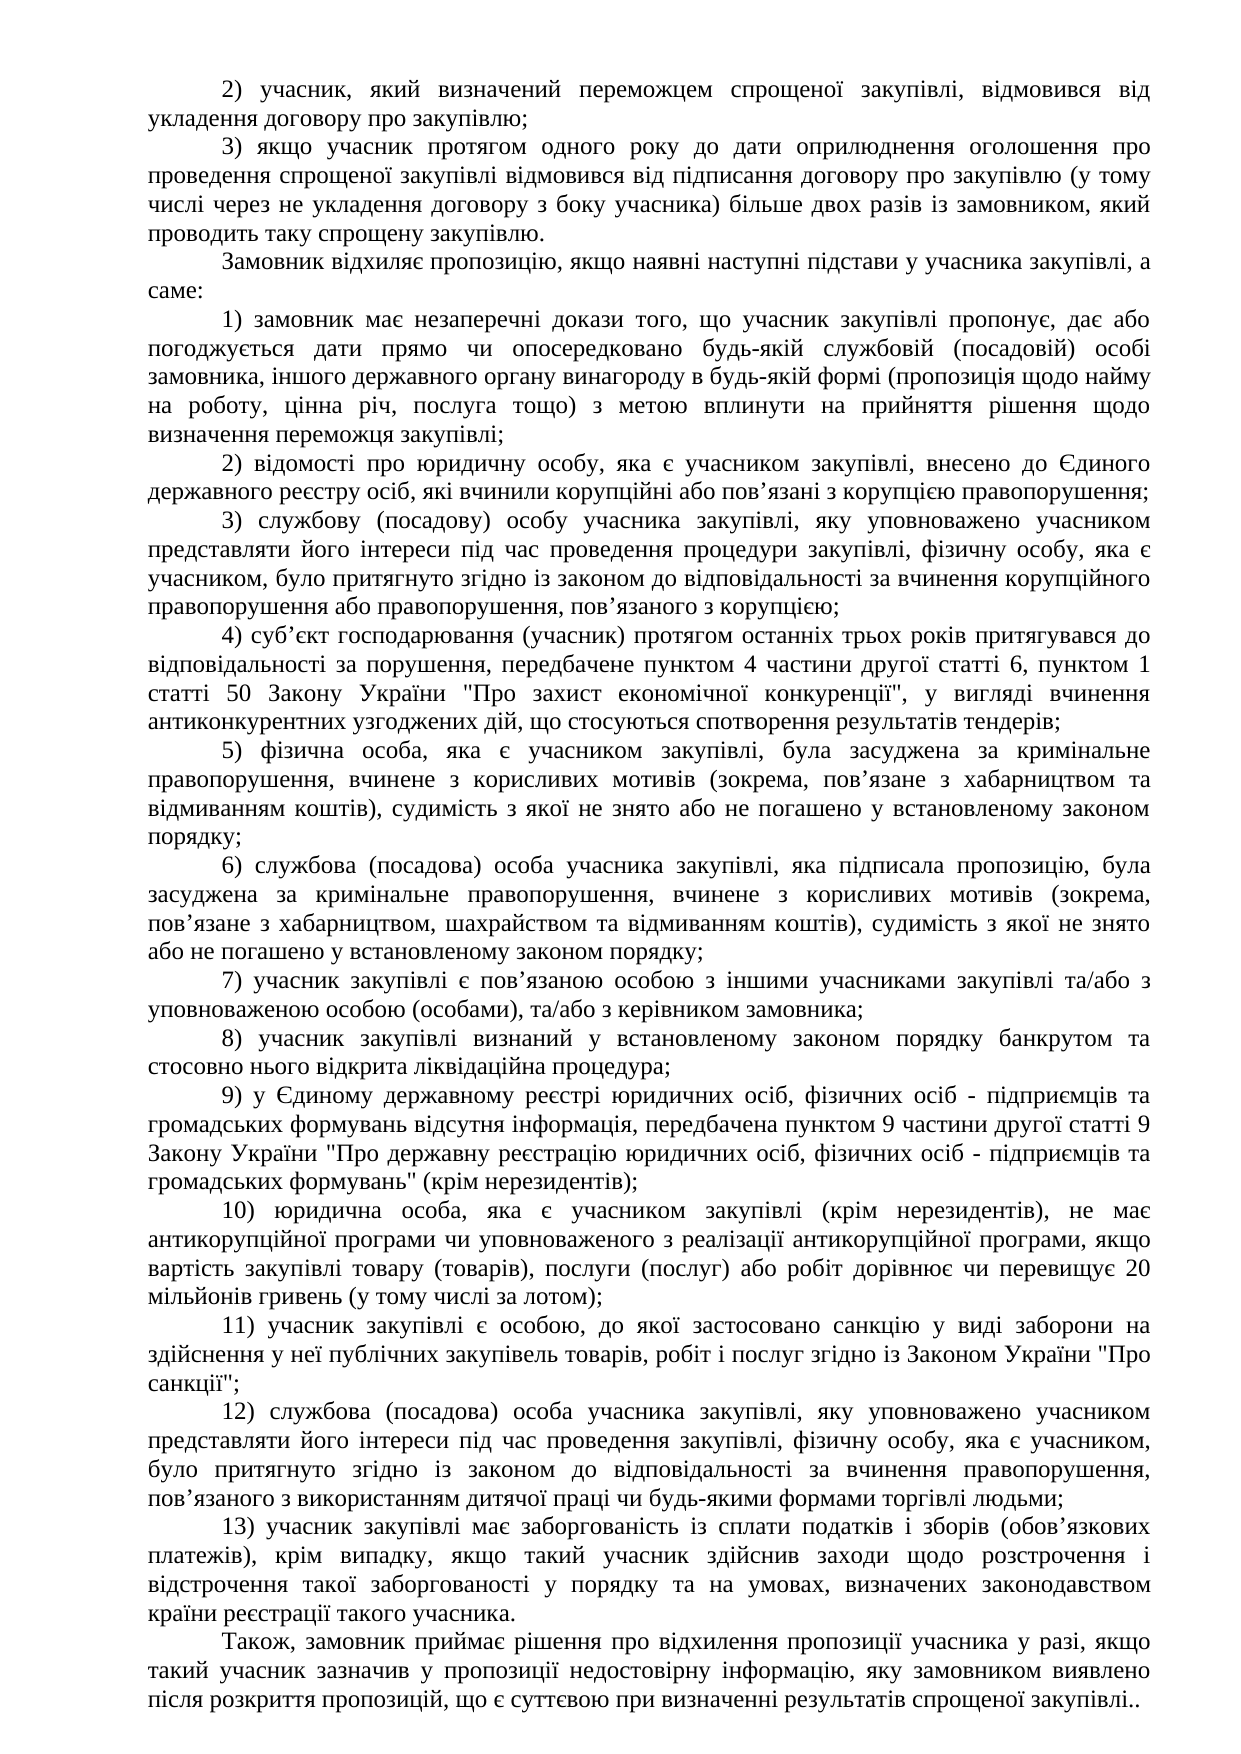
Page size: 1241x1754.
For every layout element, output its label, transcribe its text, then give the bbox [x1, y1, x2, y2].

text 12) службова (посадова) особа учасника закупівлі, яку уповноважено учасником представляти його інтереси під час проведення закупівлі, фізичну особу, яка є учасником, було притягнуто згідно із законом до відповідальності за вчинення правопорушення, пов’язаного з використанням дитячої праці чи будь-якими формами торгівлі людьми; [148, 1396, 1152, 1511]
text 9) у Єдиному державному реєстрі юридичних осіб, фізичних осіб - підприємців та громадських формувань відсутня інформація, передбачена пунктом 9 частини другої статті 9 Закону України "Про державну реєстрацію юридичних осіб, фізичних осіб - підприємців та громадських формувань" (крім нерезидентів); [148, 1080, 1152, 1195]
text 8) учасник закупівлі визнаний у встановленому законом порядку банкрутом та стосовно нього відкрита ліквідаційна процедура; [148, 1023, 1152, 1080]
text Також, замовник приймає рішення про відхилення пропозиції учасника у разі, якщо такий учасник зазначив у пропозиції недостовірну інформацію, яку замовником виявлено після розкриття пропозицій, що є суттєвою при визначенні результатів спрощеної закупівлі.. [148, 1626, 1152, 1713]
text 10) юридична особа, яка є учасником закупівлі (крім нерезидентів), не має антикорупційної програми чи уповноваженого з реалізації антикорупційної програми, якщо вартість закупівлі товару (товарів), послуги (послуг) або робіт дорівнює чи перевищує 20 мільйонів гривень (у тому числі за лотом); [148, 1195, 1152, 1310]
text 5) фізична особа, яка є учасником закупівлі, була засуджена за кримінальне правопорушення, вчинене з корисливих мотивів (зокрема, пов’язане з хабарництвом та відмиванням коштів), судимість з якої не знято або не погашено у встановленому законом порядку; [148, 735, 1152, 850]
text 3) службову (посадову) особу учасника закупівлі, яку уповноважено учасником представляти його інтереси під час проведення процедури закупівлі, фізичну особу, яка є учасником, було притягнуто згідно із законом до відповідальності за вчинення корупційного правопорушення або правопорушення, пов’язаного з корупцією; [148, 505, 1152, 620]
text 7) учасник закупівлі є пов’язаною особою з іншими учасниками закупівлі та/або з уповноваженою особою (особами), та/або з керівником замовника; [148, 965, 1152, 1023]
text 3) якщо учасник протягом одного року до дати оприлюднення оголошення про проведення спрощеної закупівлі відмовився від підписання договору про закупівлю (у тому числі через не укладення договору з боку учасника) більше двох разів із замовником, який проводить таку спрощену закупівлю. [148, 131, 1152, 246]
text 6) службова (посадова) особа учасника закупівлі, яка підписала пропозицію, була засуджена за кримінальне правопорушення, вчинене з корисливих мотивів (зокрема, пов’язане з хабарництвом, шахрайством та відмиванням коштів), судимість з якої не знято або не погашено у встановленому законом порядку; [148, 850, 1152, 965]
text 13) учасник закупівлі має заборгованість із сплати податків і зборів (обов’язкових платежів), крім випадку, якщо такий учасник здійснив заходи щодо розстрочення і відстрочення такої заборгованості у порядку та на умовах, визначених законодавством країни реєстрації такого учасника. [148, 1511, 1152, 1626]
text 2) відомості про юридичну особу, яка є учасником закупівлі, внесено до Єдиного державного реєстру осіб, які вчинили корупційні або пов’язані з корупцією правопорушення; [148, 448, 1152, 505]
text 4) суб’єкт господарювання (учасник) протягом останніх трьох років притягувався до відповідальності за порушення, передбачене пунктом 4 частини другої статті 6, пунктом 1 статті 50 Закону України "Про захист економічної конкуренції", у вигляді вчинення антиконкурентних узгоджених дій, що стосуються спотворення результатів тендерів; [148, 620, 1152, 735]
text 1) замовник має незаперечні докази того, що учасник закупівлі пропонує, дає або погоджується дати прямо чи опосередковано будь-якій службовій (посадовій) особі замовника, іншого державного органу винагороду в будь-якій формі (пропозиція щодо найму на роботу, цінна річ, послуга тощо) з метою вплинути на прийняття рішення щодо визначення переможця закупівлі; [148, 304, 1152, 448]
text Замовник відхиляє пропозицію, якщо наявні наступні підстави у учасника закупівлі, а саме: [148, 246, 1152, 304]
text 2) учасник, який визначений переможцем спрощеної закупівлі, відмовився від укладення договору про закупівлю; [148, 74, 1152, 131]
text 11) учасник закупівлі є особою, до якої застосовано санкцію у виді заборони на здійснення у неї публічних закупівель товарів, робіт і послуг згідно із Законом України "Про санкції"; [148, 1310, 1152, 1396]
